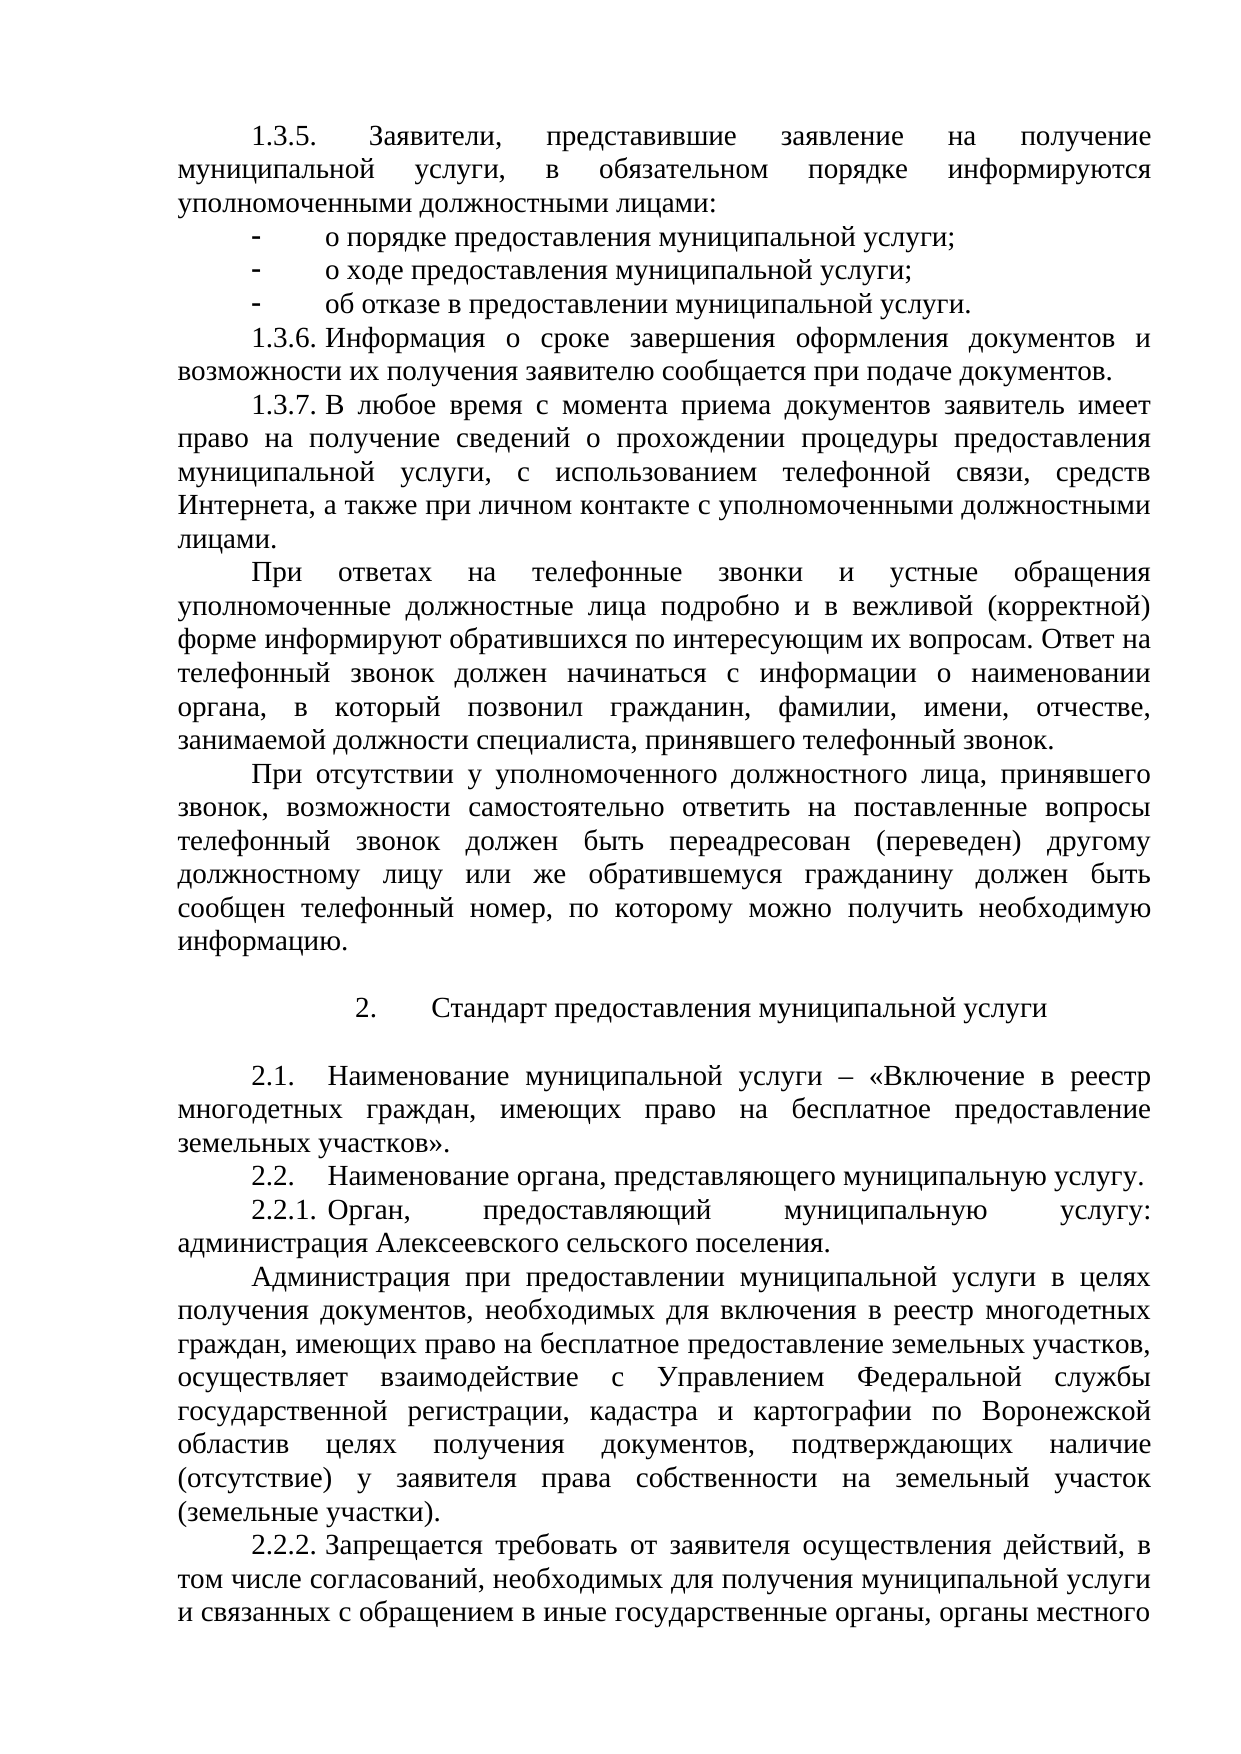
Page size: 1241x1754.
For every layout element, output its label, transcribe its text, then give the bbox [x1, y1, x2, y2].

text При ответах на телефонные звонки и устные обращения уполномоченные должностные лица подробно и в вежливой (корректной) форме информируют обратившихся по интересующим их вопросам. Ответ на телефонный звонок должен начинаться с информации о наименовании органа, в который позвонил гражданин, фамилии, имени, отчестве, занимаемой должности специалиста, принявшего телефонный звонок. [177, 554, 1152, 756]
list Наименование органа, представляющего муниципальную услугу. [177, 1158, 1152, 1192]
list Орган, предоставляющий муниципальную услугу: администрация Алексеевского сельского поселения. [177, 1192, 1152, 1259]
list Стандарт предоставления муниципальной услуги [177, 991, 1152, 1024]
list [177, 1527, 1152, 1628]
list об отказе в предоставлении муниципальной услуги. [177, 286, 1152, 320]
text При отсутствии у уполномоченного должностного лица, принявшего звонок, возможности самостоятельно ответить на поставленные вопросы телефонный звонок должен быть переадресован (переведен) другому должностному лицу или же обратившемуся гражданину должен быть сообщен телефонный номер, по которому можно получить необходимую информацию. [177, 756, 1152, 957]
list В любое время с момента приема документов заявитель имеет право на получение сведений о прохождении процедуры предоставления муниципальной услуги, с использованием телефонной связи, средств Интернета, а также при личном контакте с уполномоченными должностными лицами. [177, 387, 1152, 554]
list Заявители, представившие заявление на получение муниципальной услуги, в обязательном порядке информируются уполномоченными должностными лицами: [177, 118, 1152, 219]
list о порядке предоставления муниципальной услуги; [177, 219, 1152, 252]
list Информация о сроке завершения оформления документов и возможности их получения заявителю сообщается при подаче документов. [177, 320, 1152, 387]
list о ходе предоставления муниципальной услуги; [177, 252, 1152, 286]
list Наименование муниципальной услуги – «Включение в реестр многодетных граждан, имеющих право на бесплатное предоставление земельных участков». [177, 1058, 1152, 1158]
text Администрация при предоставлении муниципальной услуги в целях получения документов, необходимых для включения в реестр многодетных граждан, имеющих право на бесплатное предоставление земельных участков, осуществляет взаимодействие с Управлением Федеральной службы государственной регистрации, кадастра и картографии по Воронежской областив целях получения документов, подтверждающих наличие (отсутствие) у заявителя права собственности на земельный участок (земельные участки). [177, 1259, 1152, 1527]
